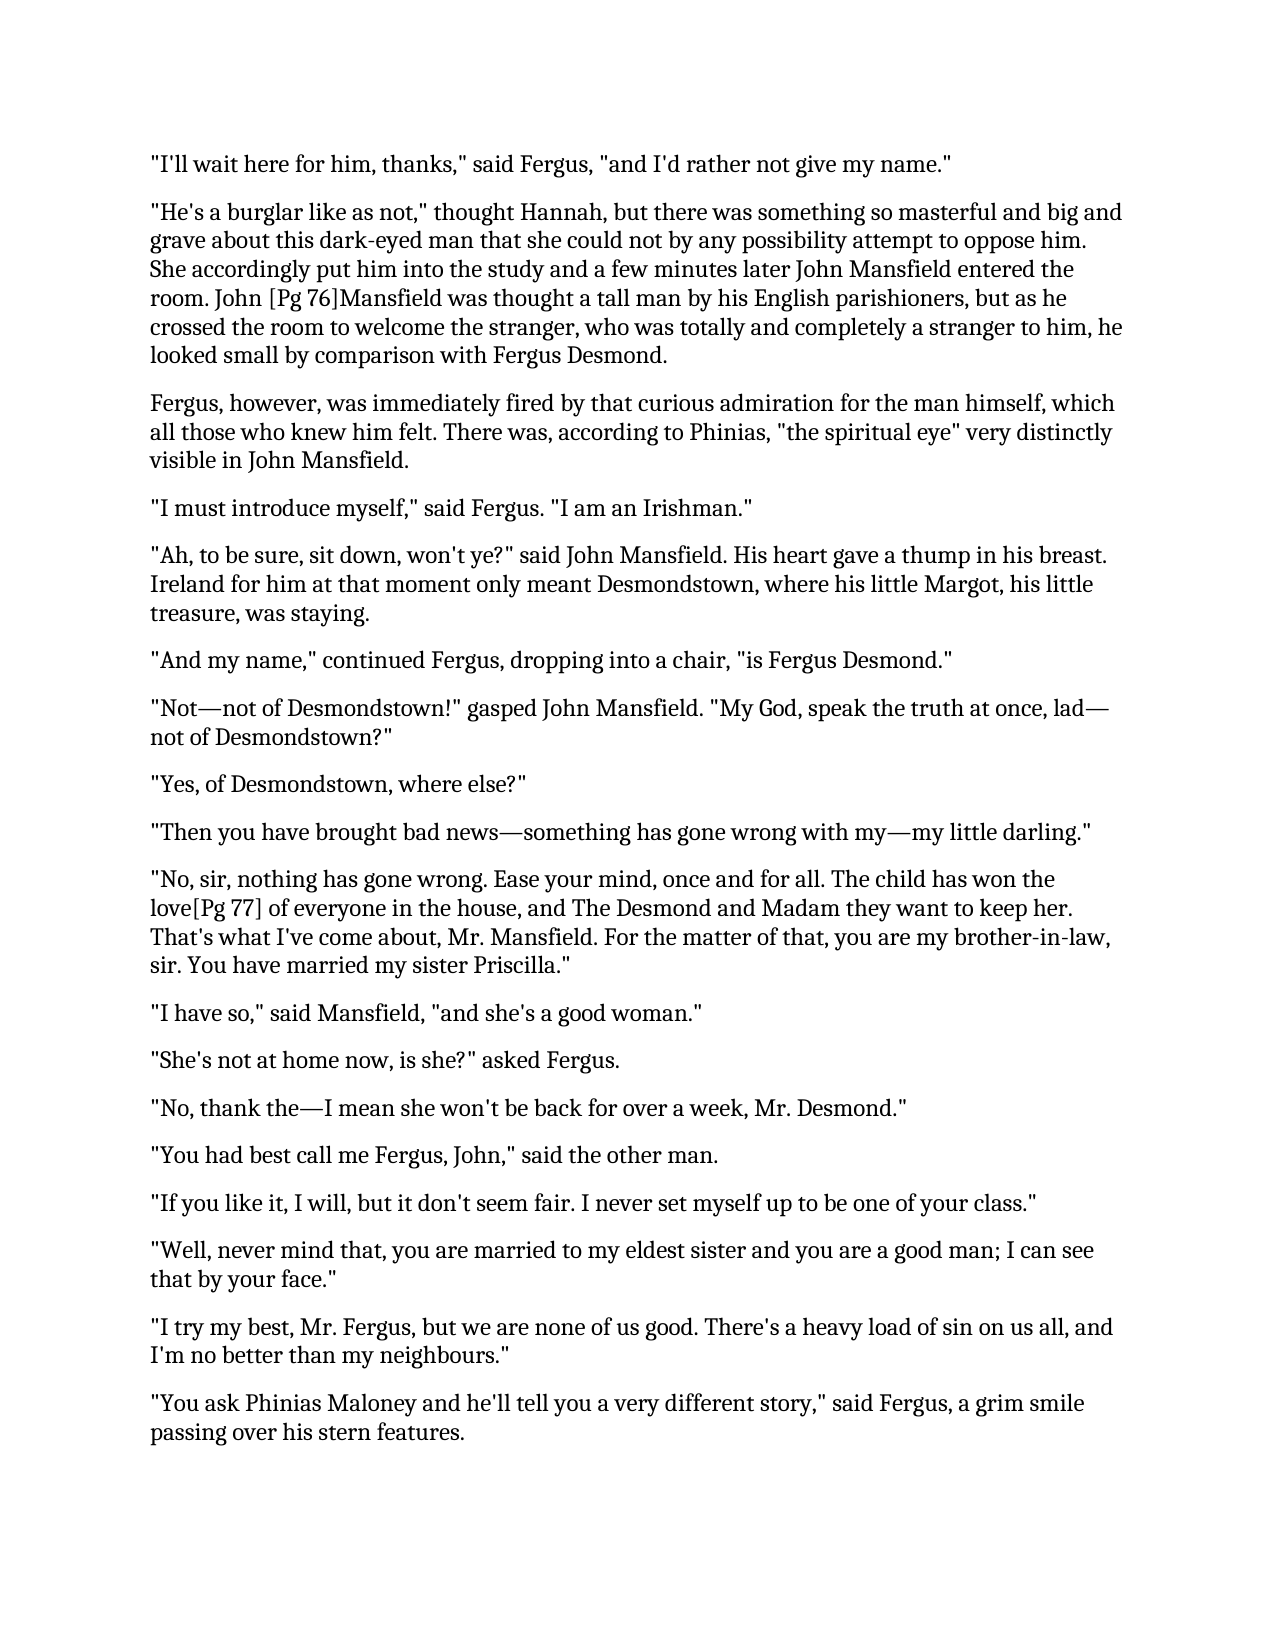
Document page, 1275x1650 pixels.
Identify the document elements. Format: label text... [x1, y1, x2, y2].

text "I have so," said Mansfield, "and she's a good woman." [150, 999, 1125, 1027]
text "He's a burglar like as not," thought Hannah, but there was something so masterful and big and grave about this dark-eyed man that she could not by any possibility attempt to oppose him. She accordingly put him into the study and a few minutes later John Mansfield entered the room. John [Pg 76]Mansfield was thought a tall man by his English parishioners, but as he crossed the room to welcome the stranger, who was totally and completely a stranger to him, he looked small by comparison with Fergus Desmond. [150, 197, 1125, 370]
text "No, thank the—I mean she won't be back for over a week, Mr. Desmond." [150, 1094, 1125, 1122]
text Fergus, however, was immediately fired by that curious admiration for the man himself, which all those who knew him felt. There was, according to Phinias, "the spiritual eye" very distinctly visible in John Mansfield. [150, 389, 1125, 475]
text "Then you have brought bad news—something has gone wrong with my—my little darling." [150, 817, 1125, 846]
text "No, sir, nothing has gone wrong. Ease your mind, once and for all. The child has won the love[Pg 77] of everyone in the house, and The Desmond and Madam they want to keep her. That's what I've come about, Mr. Mansfield. For the matter of that, you are my brother-in-law, sir. You have married my sister Priscilla." [150, 865, 1125, 980]
text "Ah, to be sure, sit down, won't ye?" said John Mansfield. His heart gave a thump in his breast. Ireland for him at that moment only meant Desmondstown, where his little Margot, his little treasure, was staying. [150, 541, 1125, 627]
text "You ask Phinias Maloney and he'll tell you a very different story," said Fergus, a grim smile passing over his stern features. [150, 1389, 1125, 1446]
text "Not—not of Desmondstown!" gasped John Mansfield. "My God, speak the truth at once, lad—not of Desmondstown?" [150, 694, 1125, 751]
text "I try my best, Mr. Fergus, but we are none of us good. There's a heavy load of sin on us all, and I'm no better than my neighbours." [150, 1312, 1125, 1370]
text "I must introduce myself," said Fergus. "I am an Irishman." [150, 494, 1125, 522]
text "And my name," continued Fergus, dropping into a chair, "is Fergus Desmond." [150, 646, 1125, 675]
text "Well, never mind that, you are married to my eldest sister and you are a good man; I can see that by your face." [150, 1236, 1125, 1294]
text "Yes, of Desmondstown, where else?" [150, 770, 1125, 799]
text "I'll wait here for him, thanks," said Fergus, "and I'd rather not give my name." [150, 150, 1125, 179]
text "You had best call me Fergus, John," said the other man. [150, 1141, 1125, 1170]
text "She's not at home now, is she?" asked Fergus. [150, 1046, 1125, 1075]
text "If you like it, I will, but it don't seem fair. I never set myself up to be one of your class." [150, 1189, 1125, 1217]
